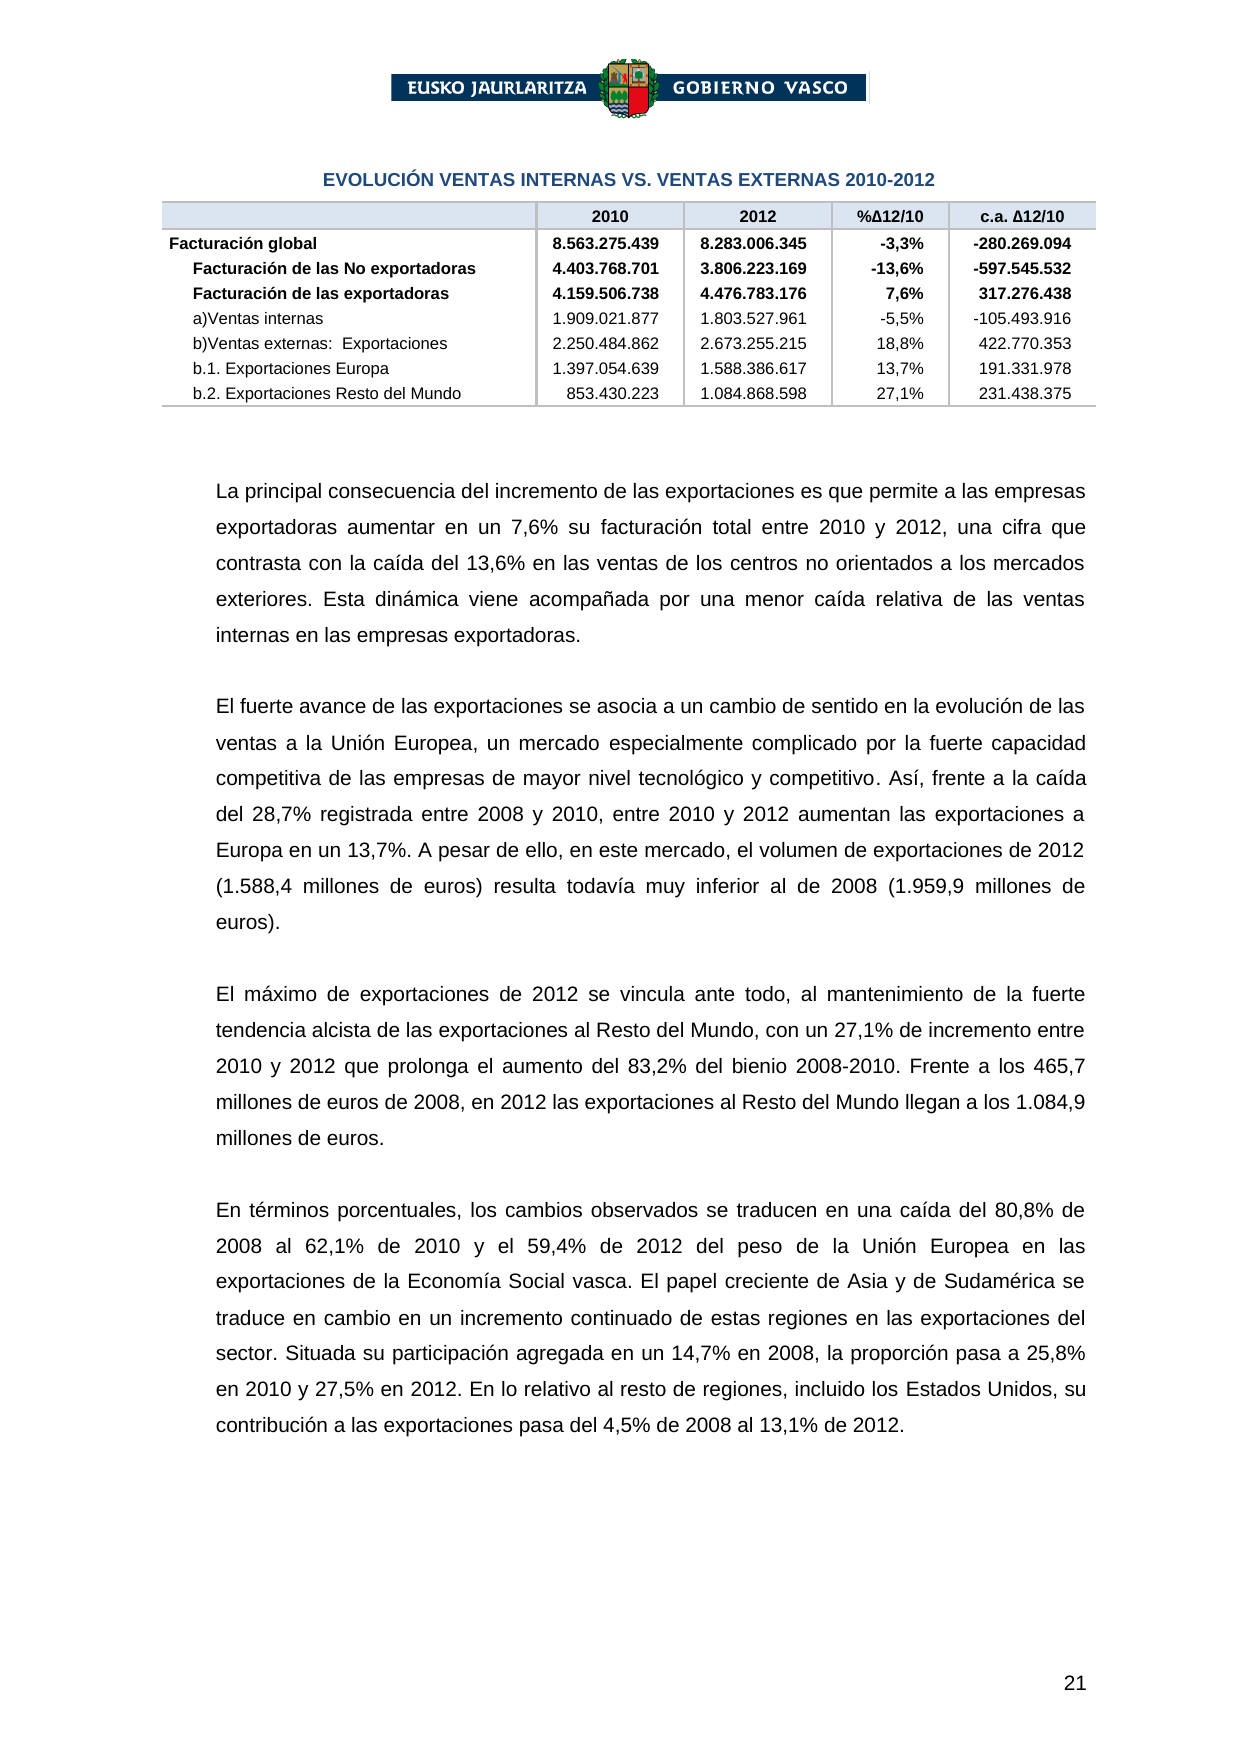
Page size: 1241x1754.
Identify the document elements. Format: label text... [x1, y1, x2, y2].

table_cell -5,5% [833, 305, 948, 330]
table_cell 1.084.868.598 [685, 380, 831, 405]
table_cell 13,7% [833, 355, 948, 380]
table_cell 4.476.783.176 [685, 280, 831, 305]
text El máximo de exportaciones de 2012 se vincula ante todo, al mantenimiento de la fuerte tendencia alcista de las exportaciones al Resto del Mundo, con un 27,1% de incremento entre 2010 y 2012 que prolonga el aumento del 83,2% del bienio 2008-2010. Frente a los 465,7 millones de euros de 2008, en 2012 las exportaciones al Resto del Mundo llegan a los 1.084,9 millones de euros. [171, 982, 1087, 1149]
table_cell 2.673.255.215 [685, 330, 831, 355]
table_cell 8.283.006.345 [685, 230, 831, 255]
table_header c.a. ∆12/10 [950, 203, 1096, 228]
table_cell a)Ventas internas [162, 305, 535, 330]
table_cell 27,1% [833, 380, 948, 405]
text En términos porcentuales, los cambios observados se traducen en una caída del 80,8% de 2008 al 62,1% de 2010 y el 59,4% de 2012 del peso de la Unión Europea en las exportaciones de la Economía Social vasca. El papel creciente de Asia y de Sudamérica se traduce en cambio en un incremento continuado de estas regiones en las exportaciones del sector. Situada su participación agregada en un 14,7% en 2008, la proporción pasa a 25,8% en 2010 y 27,5% en 2012. En lo relativo al resto de regiones, incluido los Estados Unidos, su contribución a las exportaciones pasa del 4,5% de 2008 al 13,1% de 2012. [171, 1197, 1087, 1437]
table_header 2012 [685, 203, 831, 228]
table_cell Facturación de las exportadoras [162, 280, 535, 305]
table_cell 8.563.275.439 [538, 230, 683, 255]
table_cell 422.770.353 [950, 330, 1096, 355]
table_cell Facturación de las No exportadoras [162, 255, 535, 280]
table_cell 853.430.223 [538, 380, 683, 405]
table_cell 1.909.021.877 [538, 305, 683, 330]
text El fuerte avance de las exportaciones se asocia a un cambio de sentido en la evolución de las ventas a la Unión Europea, un mercado especialmente complicado por la fuerte capacidad competitiva de las empresas de mayor nivel tecnológico y competitivo. Así, frente a la caída del 28,7% registrada entre 2008 y 2010, entre 2010 y 2012 aumentan las exportaciones a Europa en un 13,7%. A pesar de ello, en este mercado, el volumen de exportaciones de 2012 (1.588,4 millones de euros) resulta todavía muy inferior al de 2008 (1.959,9 millones de euros). [171, 694, 1087, 934]
table_cell 18,8% [833, 330, 948, 355]
table_cell b.1. Exportaciones Europa [162, 355, 535, 380]
table_cell -3,3% [833, 230, 948, 255]
table_header [162, 203, 535, 228]
table_cell 231.438.375 [950, 380, 1096, 405]
table_cell -13,6% [833, 255, 948, 280]
table_cell 4.159.506.738 [538, 280, 683, 305]
table_cell -105.493.916 [950, 305, 1096, 330]
table_cell 317.276.438 [950, 280, 1096, 305]
table_cell b)Ventas externas: Exportaciones [162, 330, 535, 355]
table_cell b.2. Exportaciones Resto del Mundo [162, 380, 535, 405]
table_cell 4.403.768.701 [538, 255, 683, 280]
table_cell 3.806.223.169 [685, 255, 831, 280]
table_cell 1.588.386.617 [685, 355, 831, 380]
table_cell 2.250.484.862 [538, 330, 683, 355]
table_cell 7,6% [833, 280, 948, 305]
table_cell -280.269.094 [950, 230, 1096, 255]
table_cell Facturación global [162, 230, 535, 255]
text EVOLUCIÓN VENTAS INTERNAS VS. VENTAS EXTERNAS 2010-2012 [171, 168, 1087, 190]
table_header %∆12/10 [833, 203, 948, 228]
text La principal consecuencia del incremento de las exportaciones es que permite a las empresas exportadoras aumentar en un 7,6% su facturación total entre 2010 y 2012, una cifra que contrasta con la caída del 13,6% en las ventas de los centros no orientados a los mercados exteriores. Esta dinámica viene acompañada por una menor caída relativa de las ventas internas en las empresas exportadoras. [171, 479, 1087, 646]
picture [388, 59, 870, 119]
table_cell 1.397.054.639 [538, 355, 683, 380]
table_cell 1.803.527.961 [685, 305, 831, 330]
table_cell 191.331.978 [950, 355, 1096, 380]
table_header 2010 [538, 203, 683, 228]
table_cell -597.545.532 [950, 255, 1096, 280]
